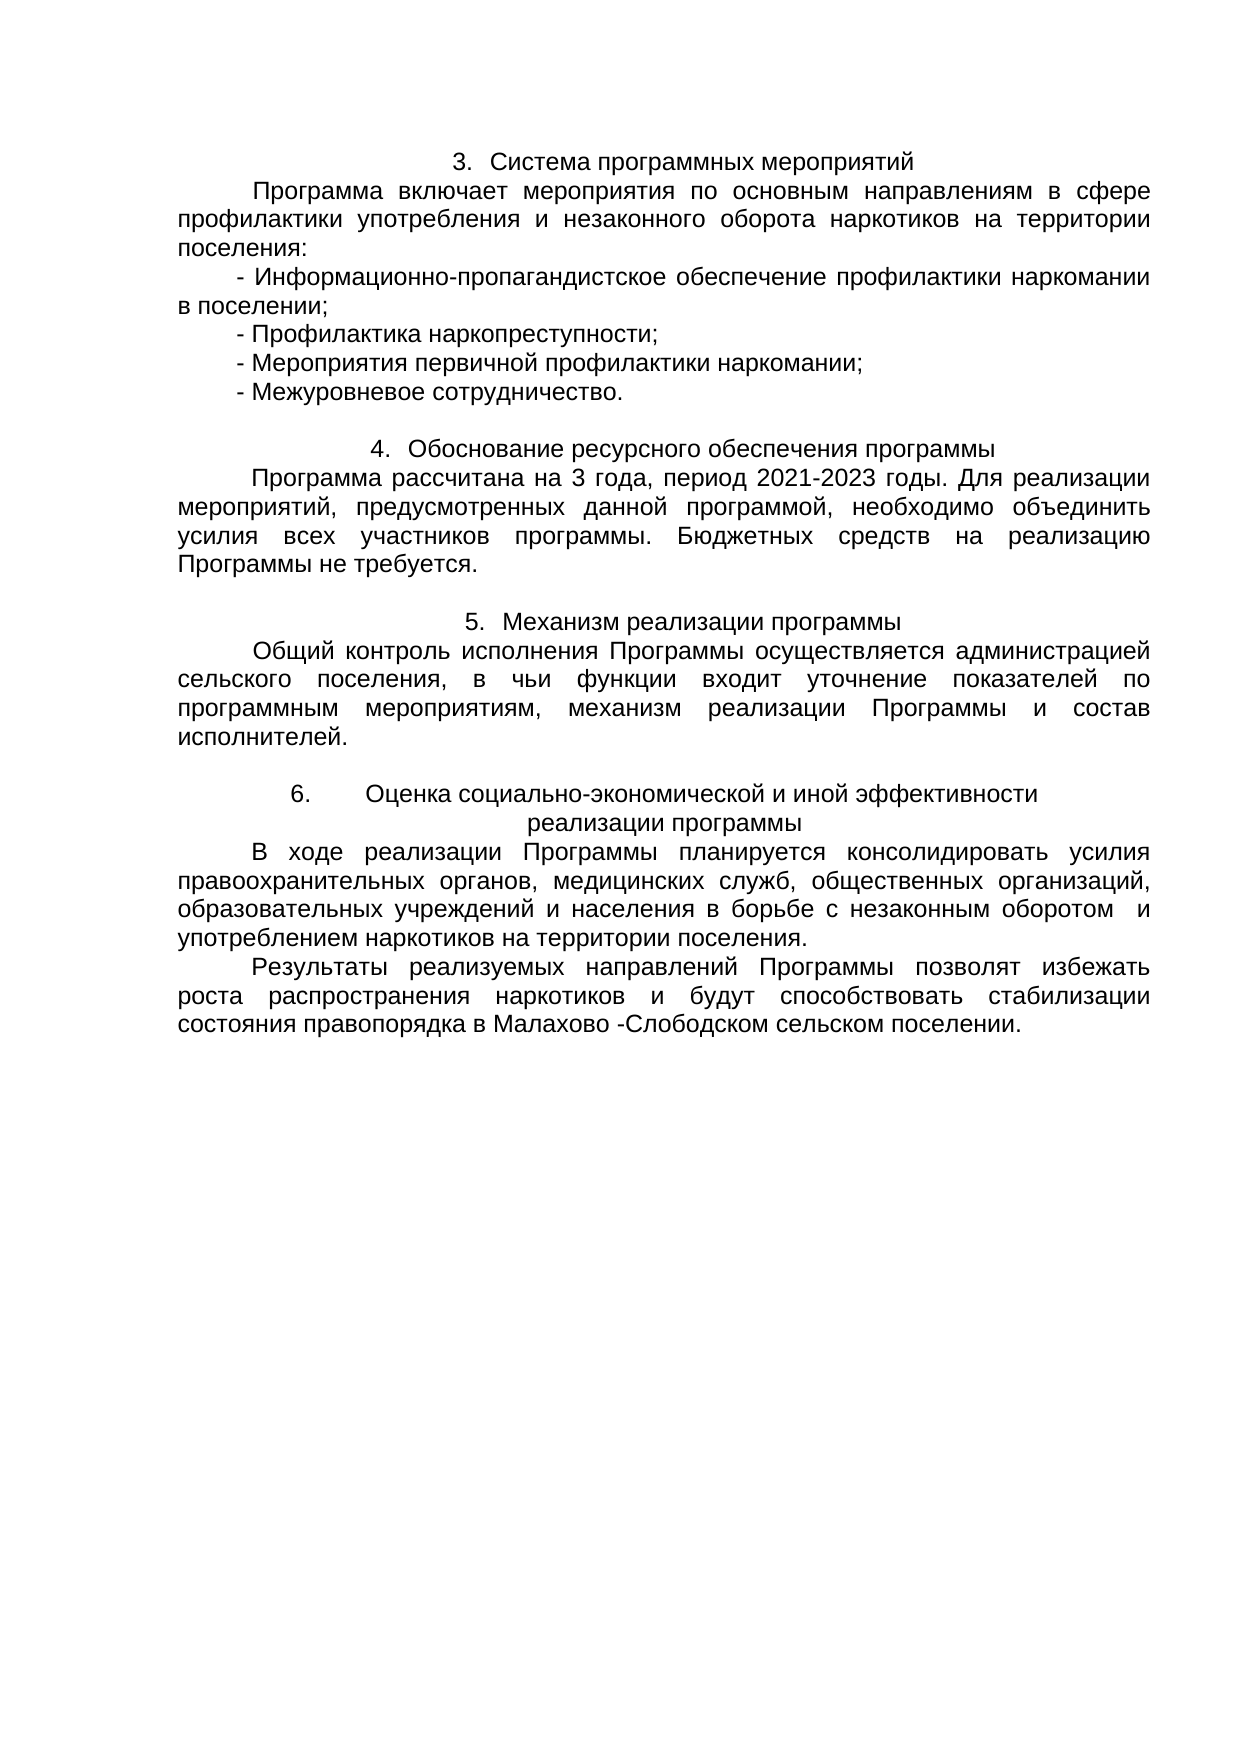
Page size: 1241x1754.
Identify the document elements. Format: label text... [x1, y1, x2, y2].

text - Профилактика наркопреступности; [177, 319, 1152, 348]
text Программа включает мероприятия по основным направлениям в сфере профилактики употребления и незаконного оборота наркотиков на территории поселения: [177, 176, 1152, 262]
text Программа рассчитана на 3 года, период 2021-2023 годы. Для реализации мероприятий, предусмотренных данной программой, необходимо объединить усилия всех участников программы. Бюджетных средств на реализацию Программы не требуется. [177, 463, 1152, 578]
list Оценка социально-экономической и иной эффективности [177, 779, 1152, 808]
text - Межуровневое сотрудничество. [177, 377, 1152, 406]
text Общий контроль исполнения Программы осуществляется администрацией сельского поселения, в чьи функции входит уточнение показателей по программным мероприятиям, механизм реализации Программы и состав исполнителей. [177, 636, 1152, 751]
text В ходе реализации Программы планируется консолидировать усилия правоохранительных органов, медицинских служб, общественных организаций, образовательных учреждений и населения в борьбе с незаконным оборотом и употреблением наркотиков на территории поселения. [177, 837, 1152, 952]
text реализации программы [177, 808, 1152, 837]
text - Мероприятия первичной профилактики наркомании; [177, 348, 1152, 377]
text Результаты реализуемых направлений Программы позволят избежать роста распространения наркотиков и будут способствовать стабилизации состояния правопорядка в Малахово -Слободском сельском поселении. [177, 952, 1152, 1038]
list Механизм реализации программы [215, 607, 1152, 636]
text - Информационно-пропагандистское обеспечение профилактики наркомании в поселении; [177, 262, 1152, 319]
list Система программных мероприятий [215, 147, 1152, 176]
list Обоснование ресурсного обеспечения программы [215, 434, 1152, 463]
